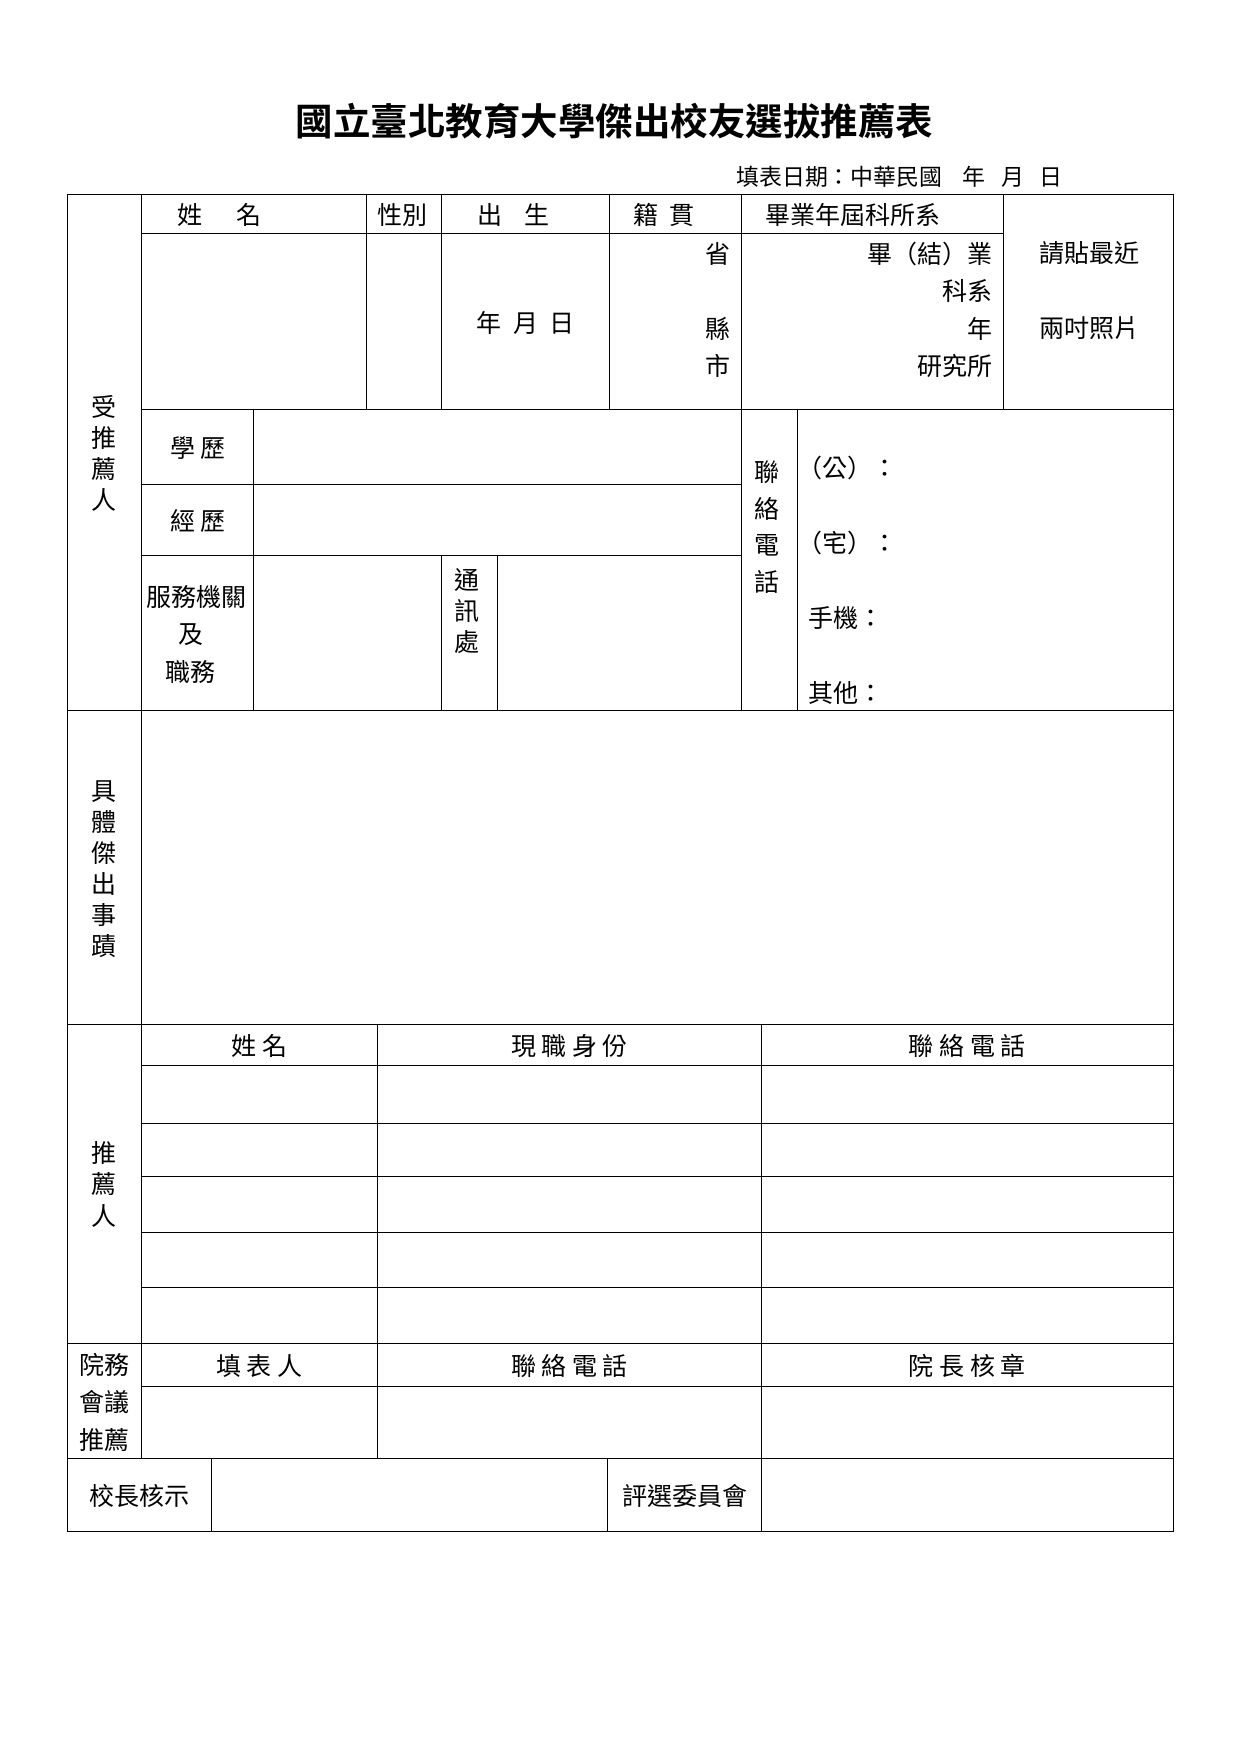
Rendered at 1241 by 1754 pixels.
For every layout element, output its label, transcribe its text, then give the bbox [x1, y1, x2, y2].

table_cell [254, 485, 741, 554]
table_cell [498, 556, 741, 710]
table_cell 院 長 核 章 [762, 1344, 1173, 1386]
table_cell [254, 556, 441, 710]
table_cell [762, 1288, 1173, 1342]
table_cell [762, 1124, 1173, 1176]
table_cell [142, 1233, 377, 1287]
table_cell [142, 1124, 377, 1176]
table_header 國立臺北教育大學傑出校友選拔推薦表 填表日期：中華民國 年 月 日 [67, 81, 1173, 194]
table_cell 院務會議推薦 [68, 1344, 141, 1458]
table_cell 籍 貫 [610, 195, 741, 232]
table_cell 評選委員會 [608, 1459, 761, 1531]
table_cell 推 薦 人 [68, 1025, 141, 1342]
table_cell 姓 名 [142, 195, 366, 232]
table_cell [378, 1066, 761, 1123]
table_cell [142, 711, 1173, 1024]
table_cell 省 縣 市 [610, 234, 741, 409]
table_cell [142, 1387, 377, 1458]
table_cell 性別 [367, 195, 441, 232]
table_cell 受 推 薦 人 [68, 195, 141, 710]
table_cell 現 職 身 份 [378, 1025, 761, 1065]
table_cell 畢業年屆科所系 [742, 195, 1003, 232]
table_cell 請貼最近 兩吋照片 [1004, 195, 1173, 409]
table_cell 服務機關及 職務 [142, 556, 253, 710]
table_cell [762, 1066, 1173, 1123]
table_cell [762, 1177, 1173, 1232]
table_cell [367, 234, 441, 409]
table_cell （公）： （宅）： 手機： 其他： [798, 410, 1173, 710]
table_cell 聯 絡 電 話 [762, 1025, 1173, 1065]
table_cell 年 月 日 [442, 234, 609, 409]
table_cell [378, 1124, 761, 1176]
table_cell [254, 410, 741, 483]
table_cell 聯 絡 電 話 [378, 1344, 761, 1386]
table_cell [212, 1459, 607, 1531]
table_cell 學 歷 [142, 410, 253, 483]
table_cell 聯 絡 電 話 [742, 410, 797, 710]
table_cell 校長核示 [68, 1459, 211, 1531]
table_cell 姓 名 [142, 1025, 377, 1065]
table_cell [142, 1177, 377, 1232]
table_cell 畢（結）業 科系 年 研究所 [742, 234, 1003, 409]
table_cell [762, 1387, 1173, 1458]
table_cell 具 體 傑 出 事 蹟 [68, 711, 141, 1024]
table_cell [762, 1233, 1173, 1287]
table_cell [142, 234, 366, 409]
table_cell [762, 1459, 1173, 1531]
table_cell [142, 1066, 377, 1123]
table_cell [142, 1288, 377, 1342]
table_cell 出 生 [442, 195, 609, 232]
table_cell 通 訊 處 [442, 556, 497, 710]
table_cell [378, 1233, 761, 1287]
table_cell 填 表 人 [142, 1344, 377, 1386]
table_cell [378, 1288, 761, 1342]
table_cell [378, 1177, 761, 1232]
table_cell 經 歷 [142, 485, 253, 554]
table_cell [378, 1387, 761, 1458]
